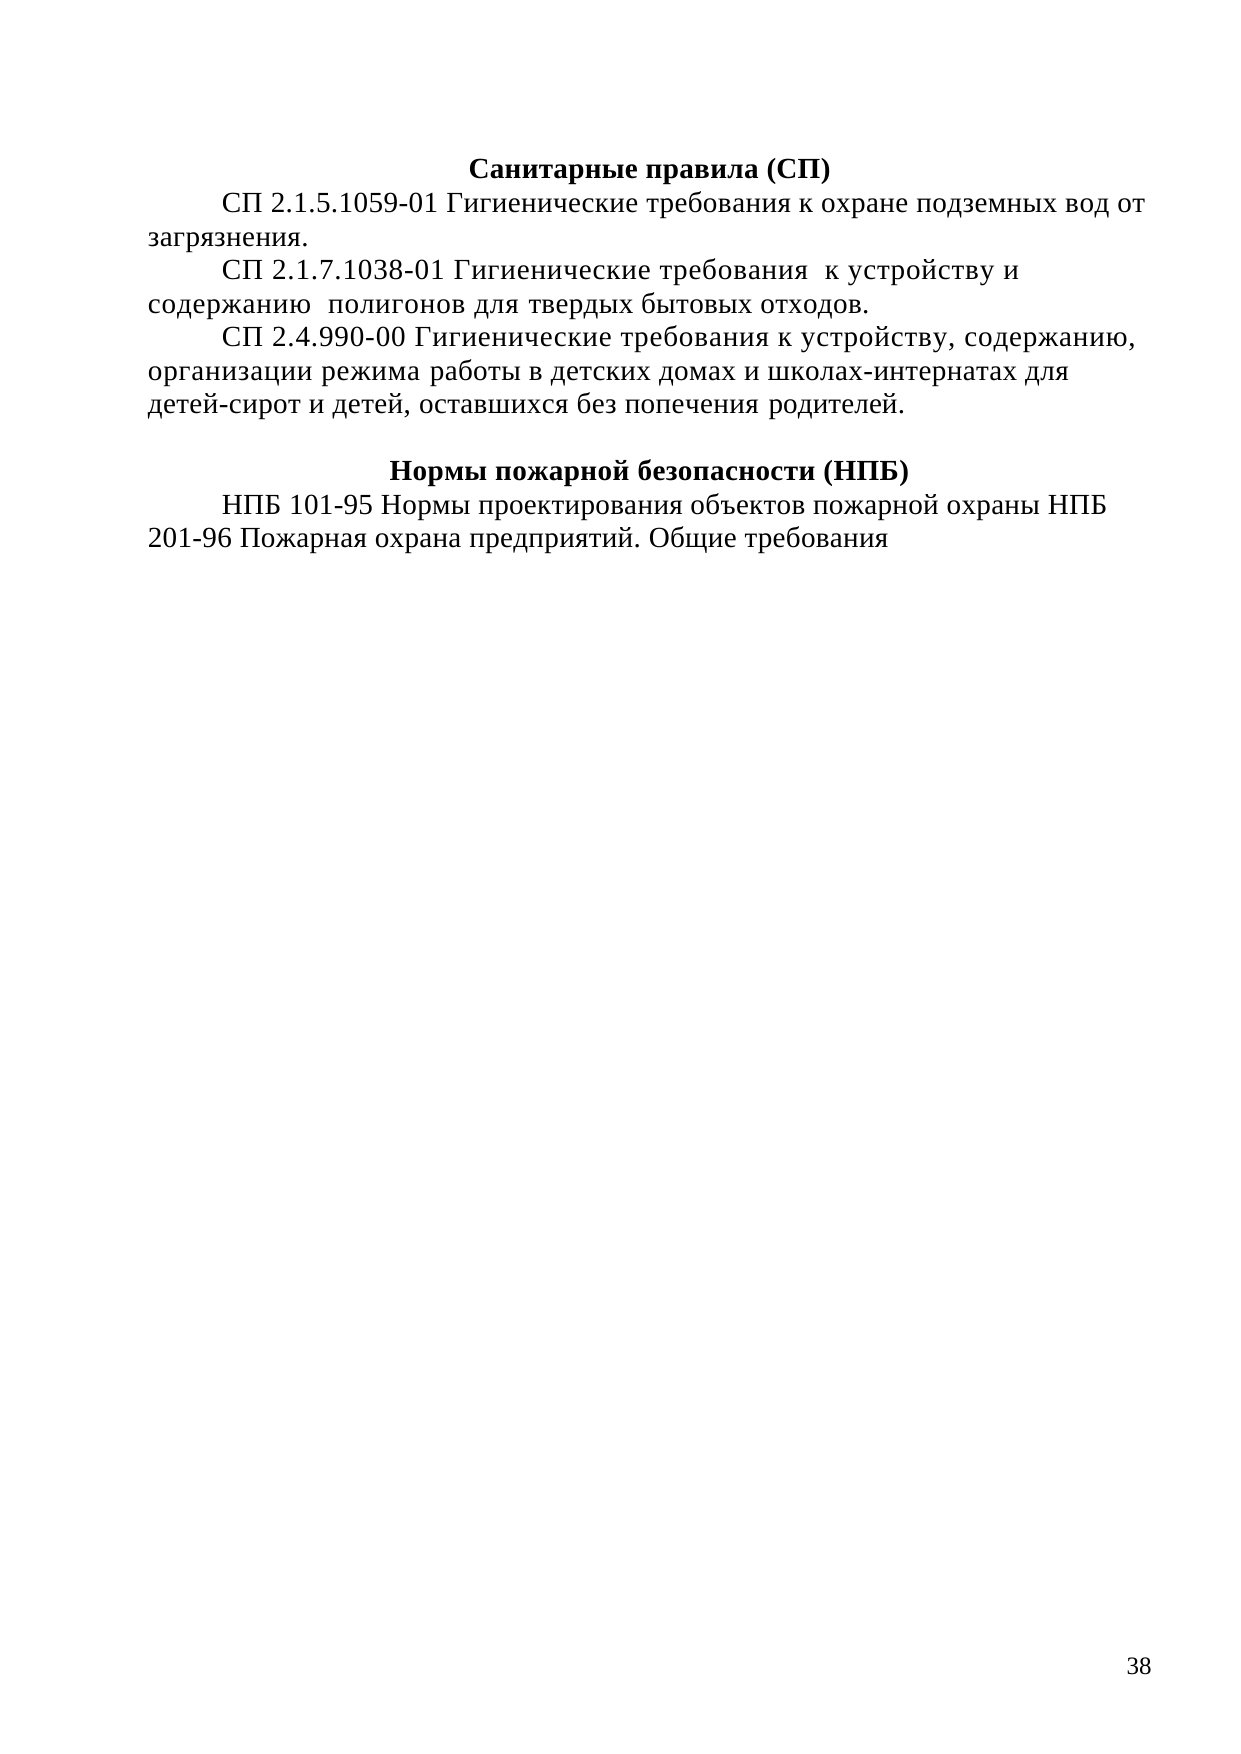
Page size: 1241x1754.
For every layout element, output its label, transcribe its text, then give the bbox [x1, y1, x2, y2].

text Нормы пожарной безопасности (НПБ) [148, 453, 1152, 487]
text НПБ 101-95 Нормы проектирования объектов пожарной охраны НПБ 201-96 Пожарная охрана предприятий. Общие требования [148, 487, 1152, 554]
text Санитарные правила (СП) [148, 152, 1152, 185]
text СП 2.1.5.1059-01 Гигиенические требования к охране подземных вод от загрязнения. [148, 185, 1152, 252]
text СП 2.1.7.1038-01 Гигиенические требования к устройству и содержанию полигонов для твердых бытовых отходов. [148, 252, 1152, 319]
text СП 2.4.990-00 Гигиенические требования к устройству, содержанию, организации режима работы в детских домах и школах-интернатах для детей-сирот и детей, оставшихся без попечения родителей. [148, 319, 1152, 420]
